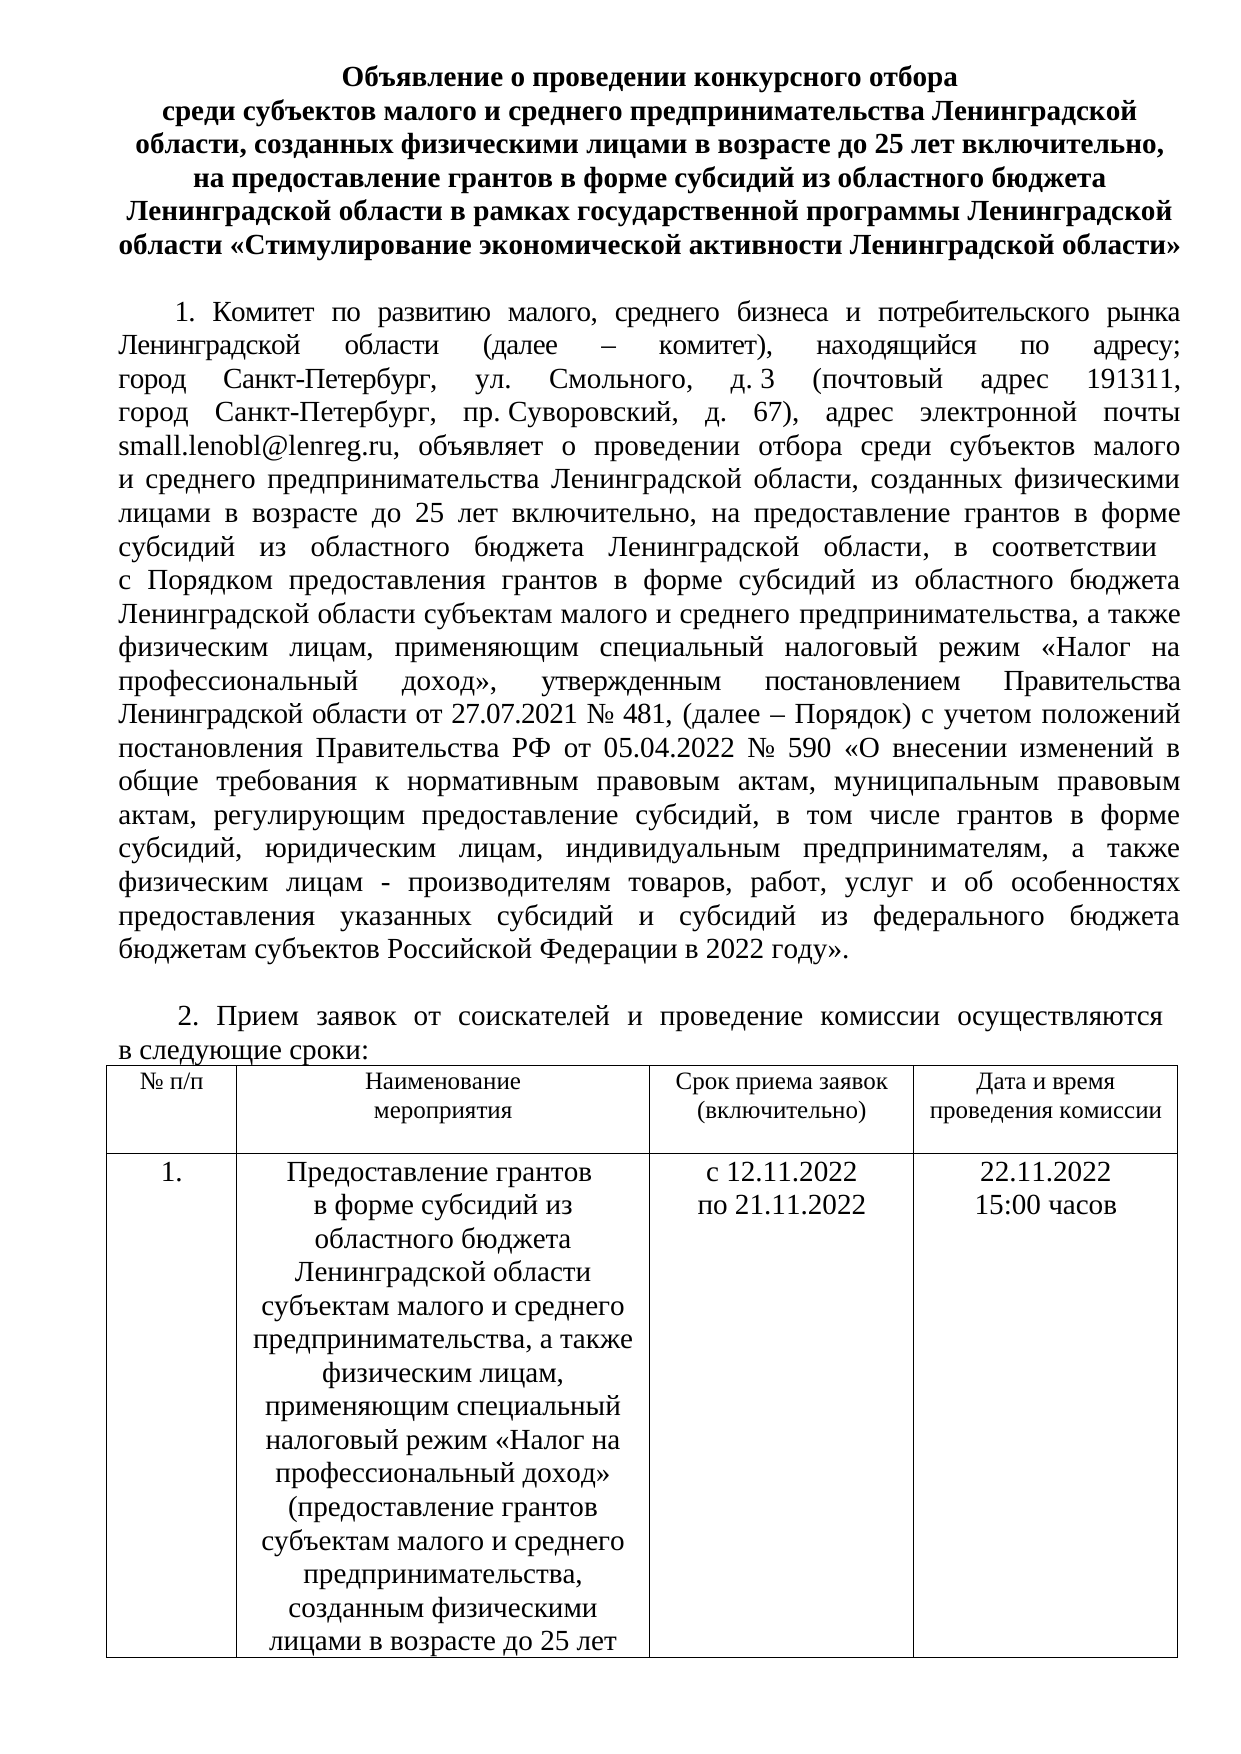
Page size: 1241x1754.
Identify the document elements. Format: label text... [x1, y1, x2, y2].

table_header Срок приема заявок (включительно) [650, 1066, 913, 1153]
table_cell 1. [107, 1154, 236, 1657]
text 1. Комитет по развитию малого, среднего бизнеса и потребительского рынка Ленинградской области (далее – комитет), находящийся по адресу; город Санкт-Петербург, ул. Смольного, д. 3 (почтовый адрес 191311, город Санкт-Петербург, пр. Суворовский, д. 67), адрес электронной почты small.lenobl@lenreg.ru, объявляет о проведении отбора среди субъектов малого и среднего предпринимательства Ленинградской области, созданных физическими лицами в возрасте до 25 лет включительно, на предоставление грантов в форме субсидий из областного бюджета Ленинградской области, в соответствии с Порядком предоставления грантов в форме субсидий из областного бюджета Ленинградской области субъектам малого и среднего предпринимательства, а также физическим лицам, применяющим специальный налоговый режим «Налог на профессиональный доход», утвержденным постановлением Правительства Ленинградской области от 27.07.2021 № 481, (далее – Порядок) с учетом положений постановления Правительства РФ от 05.04.2022 № 590 «О внесении изменений в общие требования к нормативным правовым актам, муниципальным правовым актам, регулирующим предоставление субсидий, в том числе грантов в форме субсидий, юридическим лицам, индивидуальным предпринимателям, а также физическим лицам - производителям товаров, работ, услуг и об особенностях предоставления указанных субсидий и субсидий из федерального бюджета бюджетам субъектов Российской Федерации в 2022 году». [118, 294, 1181, 965]
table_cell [914, 1154, 1177, 1657]
text среди субъектов малого и среднего предпринимательства Ленинградской области, созданных физическими лицами в возрасте до 25 лет включительно, на предоставление грантов в форме субсидий из областного бюджета Ленинградской области в рамках государственной программы Ленинградской области «Стимулирование экономической активности Ленинградской области» [118, 93, 1181, 260]
table_header № п/п [107, 1066, 236, 1153]
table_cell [237, 1154, 649, 1657]
table_header Дата и время проведения комиссии [914, 1066, 1177, 1153]
text 2. Прием заявок от соискателей и проведение комиссии осуществляются в следующие сроки: [118, 998, 1181, 1065]
table_header Наименование мероприятия [237, 1066, 649, 1153]
text Объявление о проведении конкурсного отбора [118, 59, 1181, 93]
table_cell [650, 1154, 913, 1657]
